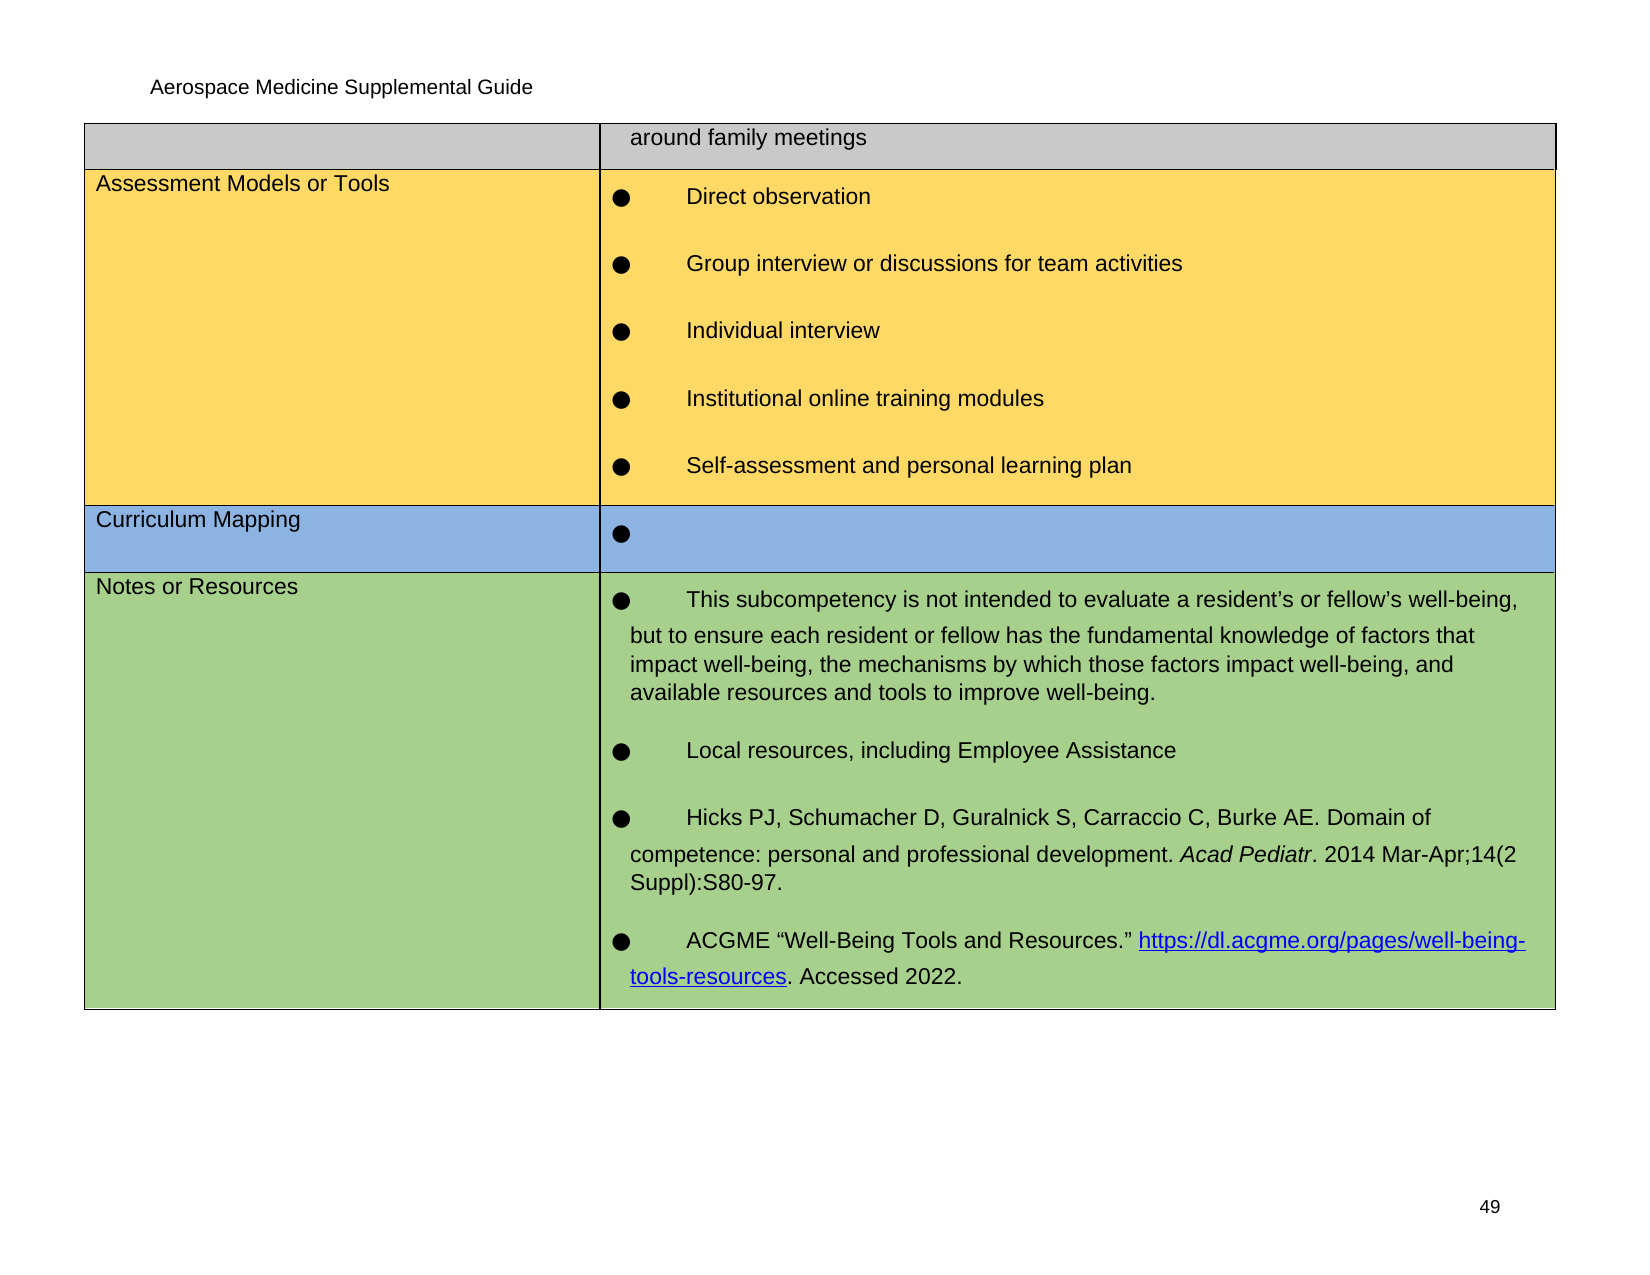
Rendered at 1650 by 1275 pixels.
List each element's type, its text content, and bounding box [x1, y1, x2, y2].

table_cell [601, 505, 1555, 572]
table_cell Direct observation Group interview or discussions for team activities Individual interview Institutional online training modules Self-assessment and personal learning plan [601, 169, 1555, 505]
table_cell Assessment Models or Tools [85, 170, 599, 505]
table_cell This subcompetency is not intended to evaluate a resident’s or fellow’s well-being, but to ensure each resident or fellow has the fundamental knowledge of factors that impact well-being, the mechanisms by which those factors impact well-being, and available resources and tools to improve well-being. Local resources, including Employee Assistance Hicks PJ, Schumacher D, Guralnick S, Carraccio C, Burke AE. Domain of competence: personal and professional development. Acad Pediatr. 2014 Mar-Apr;14(2 Suppl):S80-97. ACGME “Well-Being Tools and Resources.” https://dl.acgme.org/pages/well-being-tools-resources. Accessed 2022. [601, 572, 1555, 1008]
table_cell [601, 124, 1555, 169]
table_cell Curriculum Mapping [85, 506, 599, 572]
table_cell Notes or Resources [85, 573, 599, 1008]
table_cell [85, 124, 599, 169]
